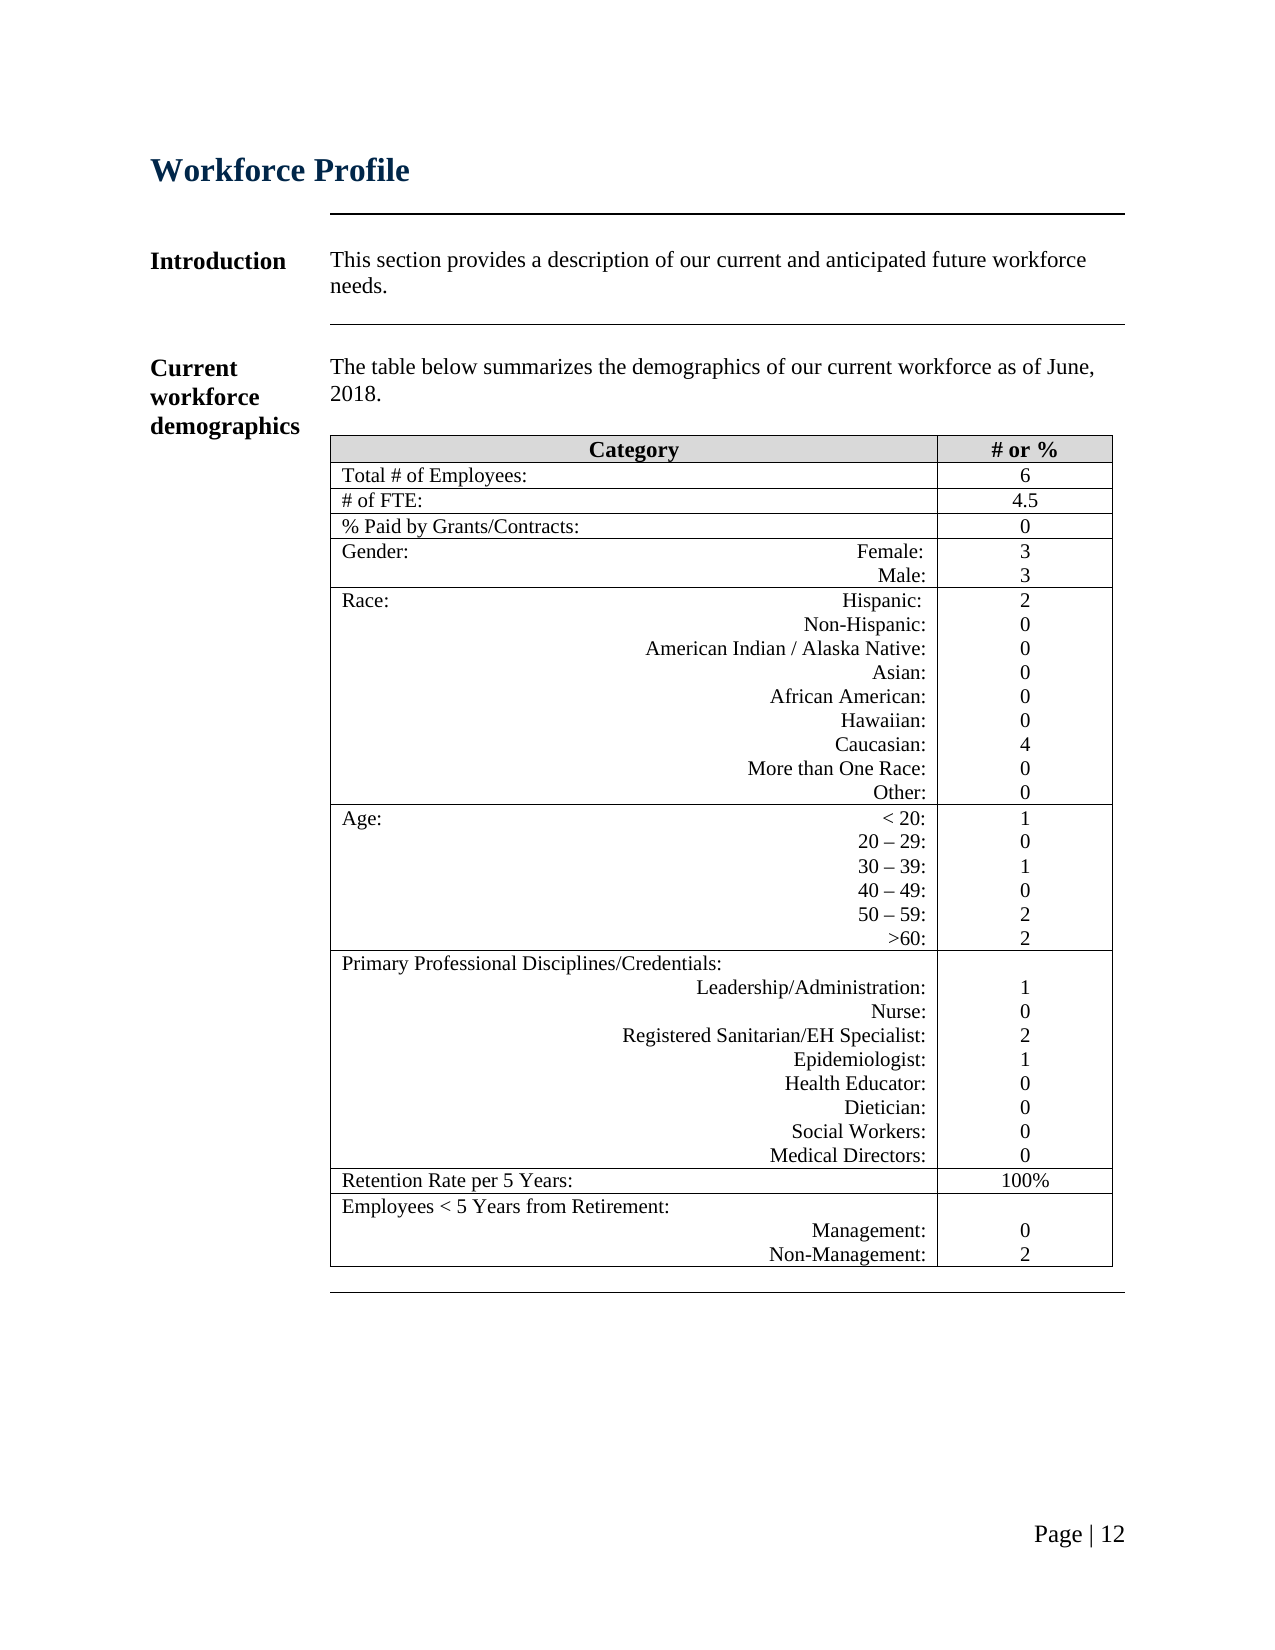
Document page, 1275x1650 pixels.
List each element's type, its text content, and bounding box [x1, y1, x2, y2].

table_header Introduction [139, 246, 319, 298]
table_header This section provides a description of our current and anticipated future workforce needs. [319, 246, 1125, 298]
table_header Current workforce demographics [139, 354, 319, 1267]
subtitle Workforce Profile [150, 150, 1125, 188]
table_header The table below summarizes the demographics of our current workforce as of June, 2018. [319, 354, 1125, 1267]
